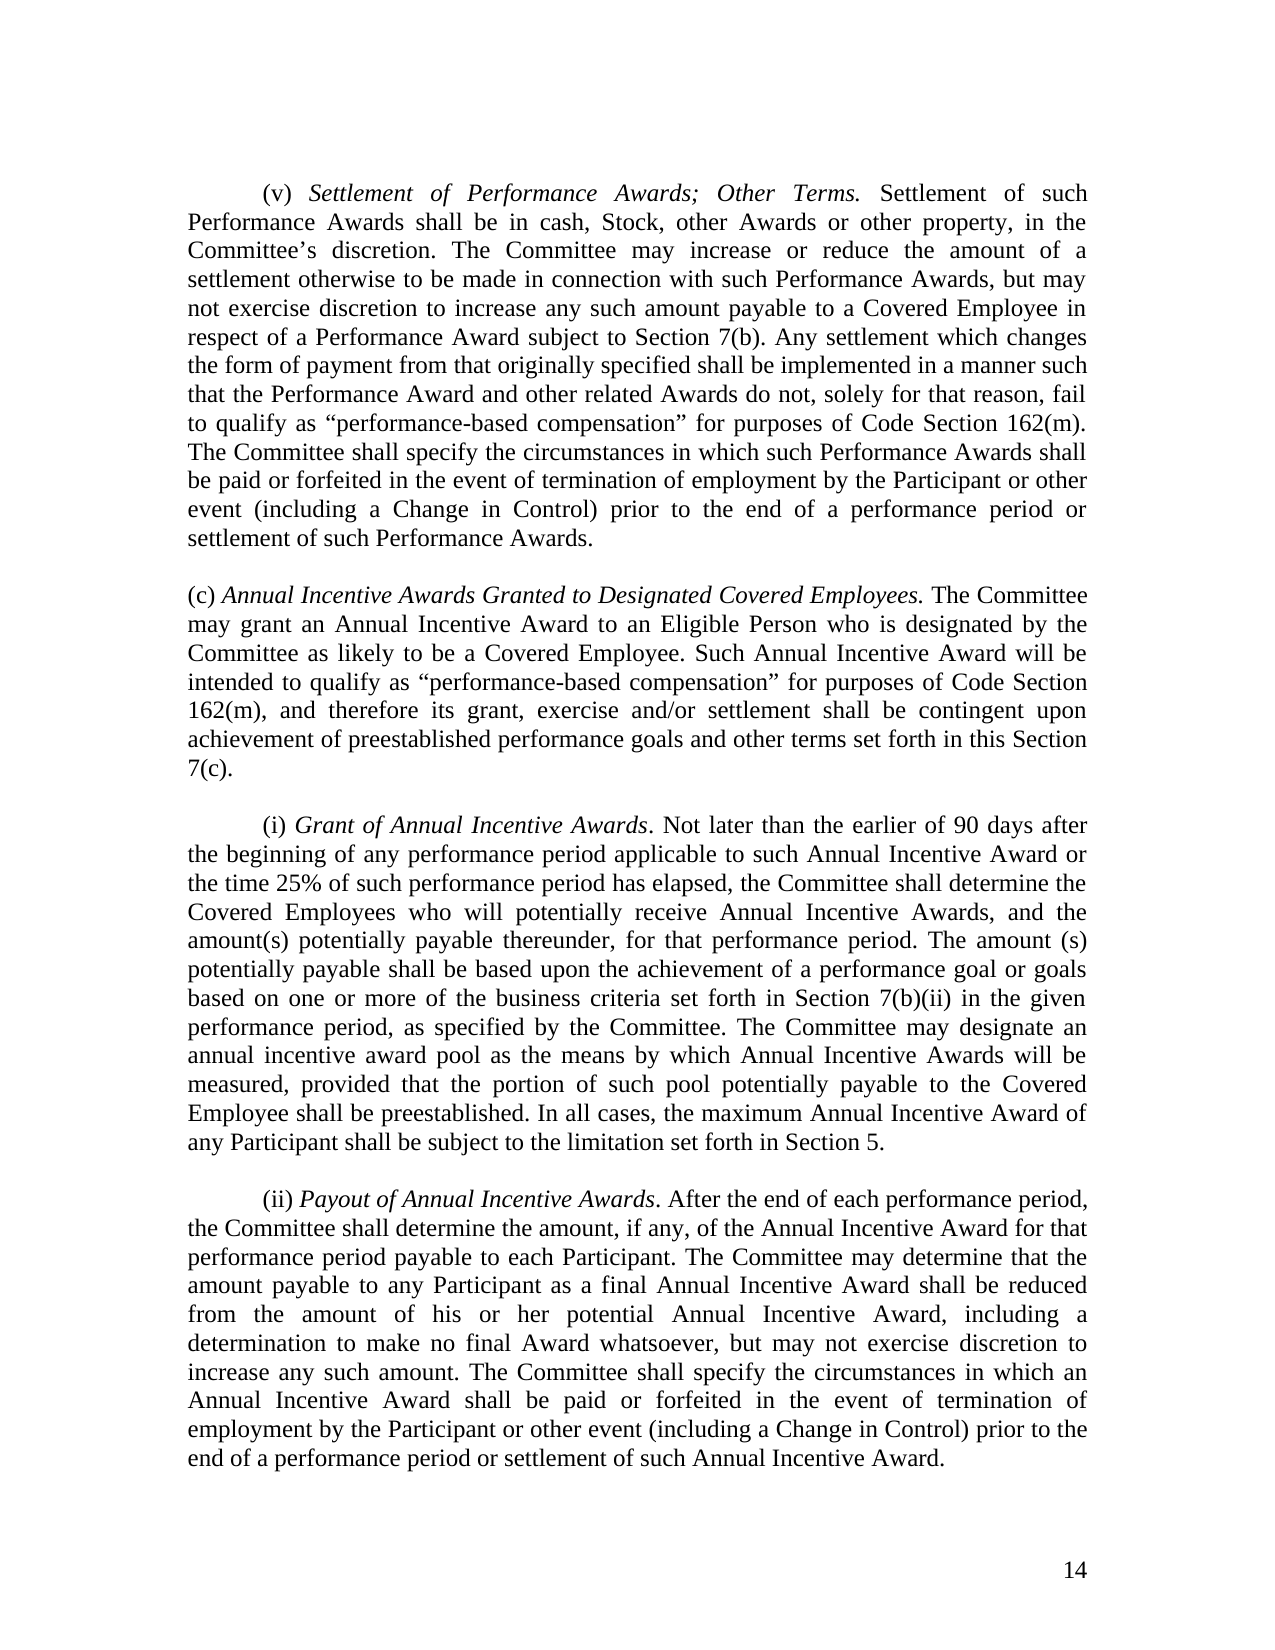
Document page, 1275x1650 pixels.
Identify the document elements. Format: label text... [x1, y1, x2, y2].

list Grant of Annual Incentive Awards. Not later than the earlier of 90 days after the beginning of any performance period applicable to such Annual Incentive Award or the time 25% of such performance period has elapsed, the Committee shall determine the Covered Employees who will potentially receive Annual Incentive Awards, and the amount(s) potentially payable thereunder, for that performance period. The amount (s) potentially payable shall be based upon the achievement of a performance goal or goals based on one or more of the business criteria set forth in Section 7(b)(ii) in the given performance period, as specified by the Committee. The Committee may designate an annual incentive award pool as the means by which Annual Incentive Awards will be measured, provided that the portion of such pool potentially payable to the Covered Employee shall be preestablished. In all cases, the maximum Annual Incentive Award of any Participant shall be subject to the limitation set forth in Section 5. [187, 811, 1088, 1156]
list Annual Incentive Awards Granted to Designated Covered Employees. The Committee may grant an Annual Incentive Award to an Eligible Person who is designated by the Committee as likely to be a Covered Employee. Such Annual Incentive Award will be intended to qualify as “performance-based compensation” for purposes of Code Section 162(m), and therefore its grant, exercise and/or settlement shall be contingent upon achievement of preestablished performance goals and other terms set forth in this Section 7(c). [187, 581, 1088, 782]
list Payout of Annual Incentive Awards. After the end of each performance period, the Committee shall determine the amount, if any, of the Annual Incentive Award for that performance period payable to each Participant. The Committee may determine that the amount payable to any Participant as a final Annual Incentive Award shall be reduced from the amount of his or her potential Annual Incentive Award, including a determination to make no final Award whatsoever, but may not exercise discretion to increase any such amount. The Committee shall specify the circumstances in which an Annual Incentive Award shall be paid or forfeited in the event of termination of employment by the Participant or other event (including a Change in Control) prior to the end of a performance period or settlement of such Annual Incentive Award. [187, 1184, 1088, 1472]
list Settlement of Performance Awards; Other Terms. Settlement of such Performance Awards shall be in cash, Stock, other Awards or other property, in the Committee’s discretion. The Committee may increase or reduce the amount of a settlement otherwise to be made in connection with such Performance Awards, but may not exercise discretion to increase any such amount payable to a Covered Employee in respect of a Performance Award subject to Section 7(b). Any settlement which changes the form of payment from that originally specified shall be implemented in a manner such that the Performance Award and other related Awards do not, solely for that reason, fail to qualify as “performance-based compensation” for purposes of Code Section 162(m). The Committee shall specify the circumstances in which such Performance Awards shall be paid or forfeited in the event of termination of employment by the Participant or other event (including a Change in Control) prior to the end of a performance period or settlement of such Performance Awards. [187, 178, 1088, 552]
